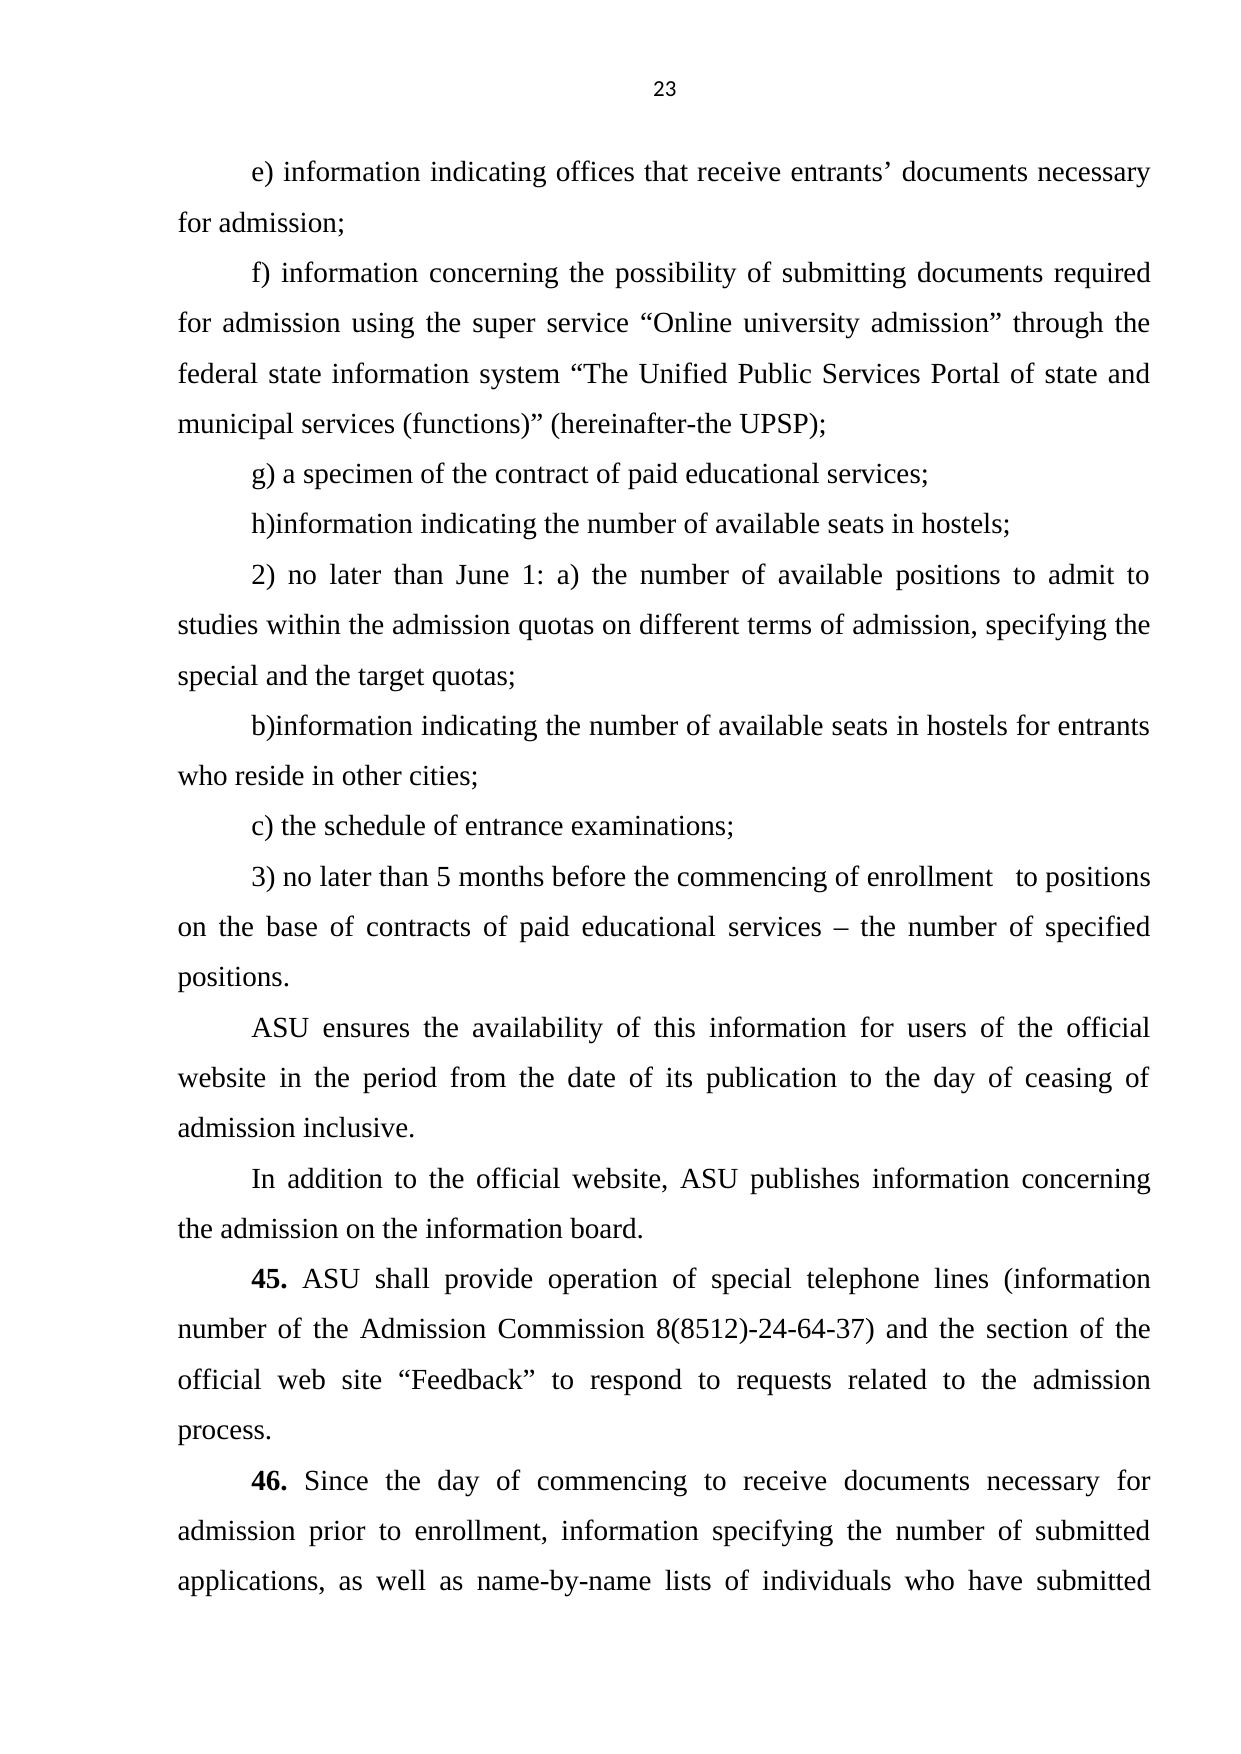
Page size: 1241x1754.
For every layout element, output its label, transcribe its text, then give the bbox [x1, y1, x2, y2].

text b)information indicating the number of available seats in hostels for entrants who reside in other cities; [177, 708, 1152, 792]
text 45. ASU shall provide operation of special telephone lines (information number of the Admission Commission 8(8512)-24-64-37) and the section of the official web site “Feedback” to respond to requests related to the admission process. [177, 1261, 1152, 1446]
text 2) no later than June 1: a) the number of available positions to admit to studies within the admission quotas on different terms of admission, specifying the special and the target quotas; [177, 557, 1152, 691]
text g) a specimen of the contract of paid educational services; [177, 456, 1152, 490]
text h)information indicating the number of available seats in hostels; [177, 507, 1152, 540]
text 3) no later than 5 months before the commencing of enrollment to positions on the base of contracts of paid educational services – the number of specified positions. [177, 859, 1152, 993]
text f) information concerning the possibility of submitting documents required for admission using the super service “Online university admission” through the federal state information system “The Unified Public Services Portal of state and municipal services (functions)” (hereinafter-the UPSP); [177, 255, 1152, 439]
text In addition to the official website, ASU publishes information concerning the admission on the information board. [177, 1161, 1152, 1244]
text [177, 1463, 1152, 1597]
text c) the schedule of entrance examinations; [177, 808, 1152, 842]
text ASU ensures the availability of this information for users of the official website in the period from the date of its publication to the day of ceasing of admission inclusive. [177, 1010, 1152, 1144]
text e) information indicating offices that receive entrants’ documents necessary for admission; [177, 154, 1152, 238]
